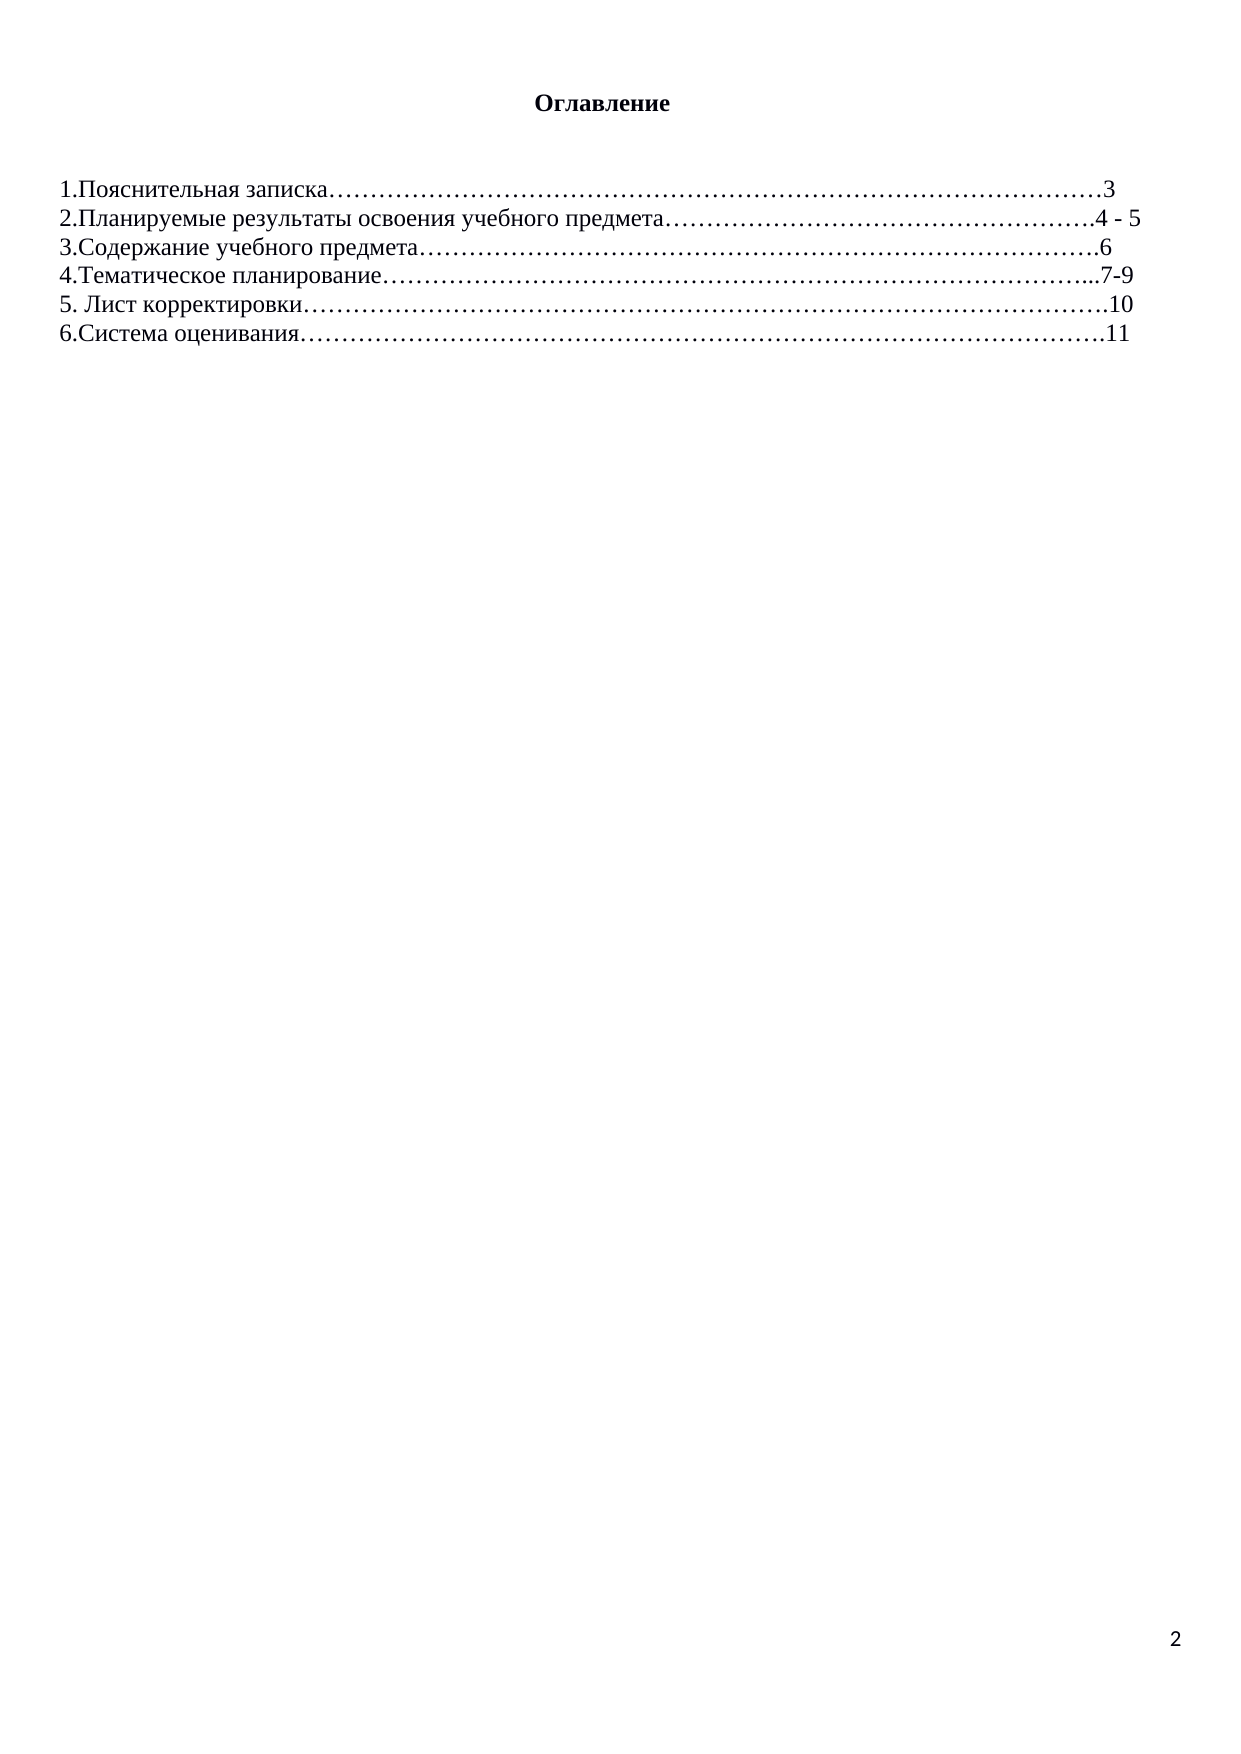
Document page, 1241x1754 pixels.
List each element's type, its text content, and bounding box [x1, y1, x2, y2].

text 2.Планируемые результаты освоения учебного предмета…………………………………………….4 - 5 [59, 203, 1181, 232]
text 5. Лист корректировки…………………………………………………………………………………….10 [59, 289, 1181, 318]
text 4.Тематическое планирование…………………………………………………………………………...7-9 [59, 260, 1181, 289]
list 1.Пояснительная записка…………………………………………………………………………………3 [59, 174, 1181, 203]
text 6.Система оценивания…………………………………………………………………………………….11 [59, 318, 1181, 347]
text 3.Содержание учебного предмета……………………………………………………………………….6 [59, 232, 1181, 260]
text Оглавление [59, 88, 1181, 117]
